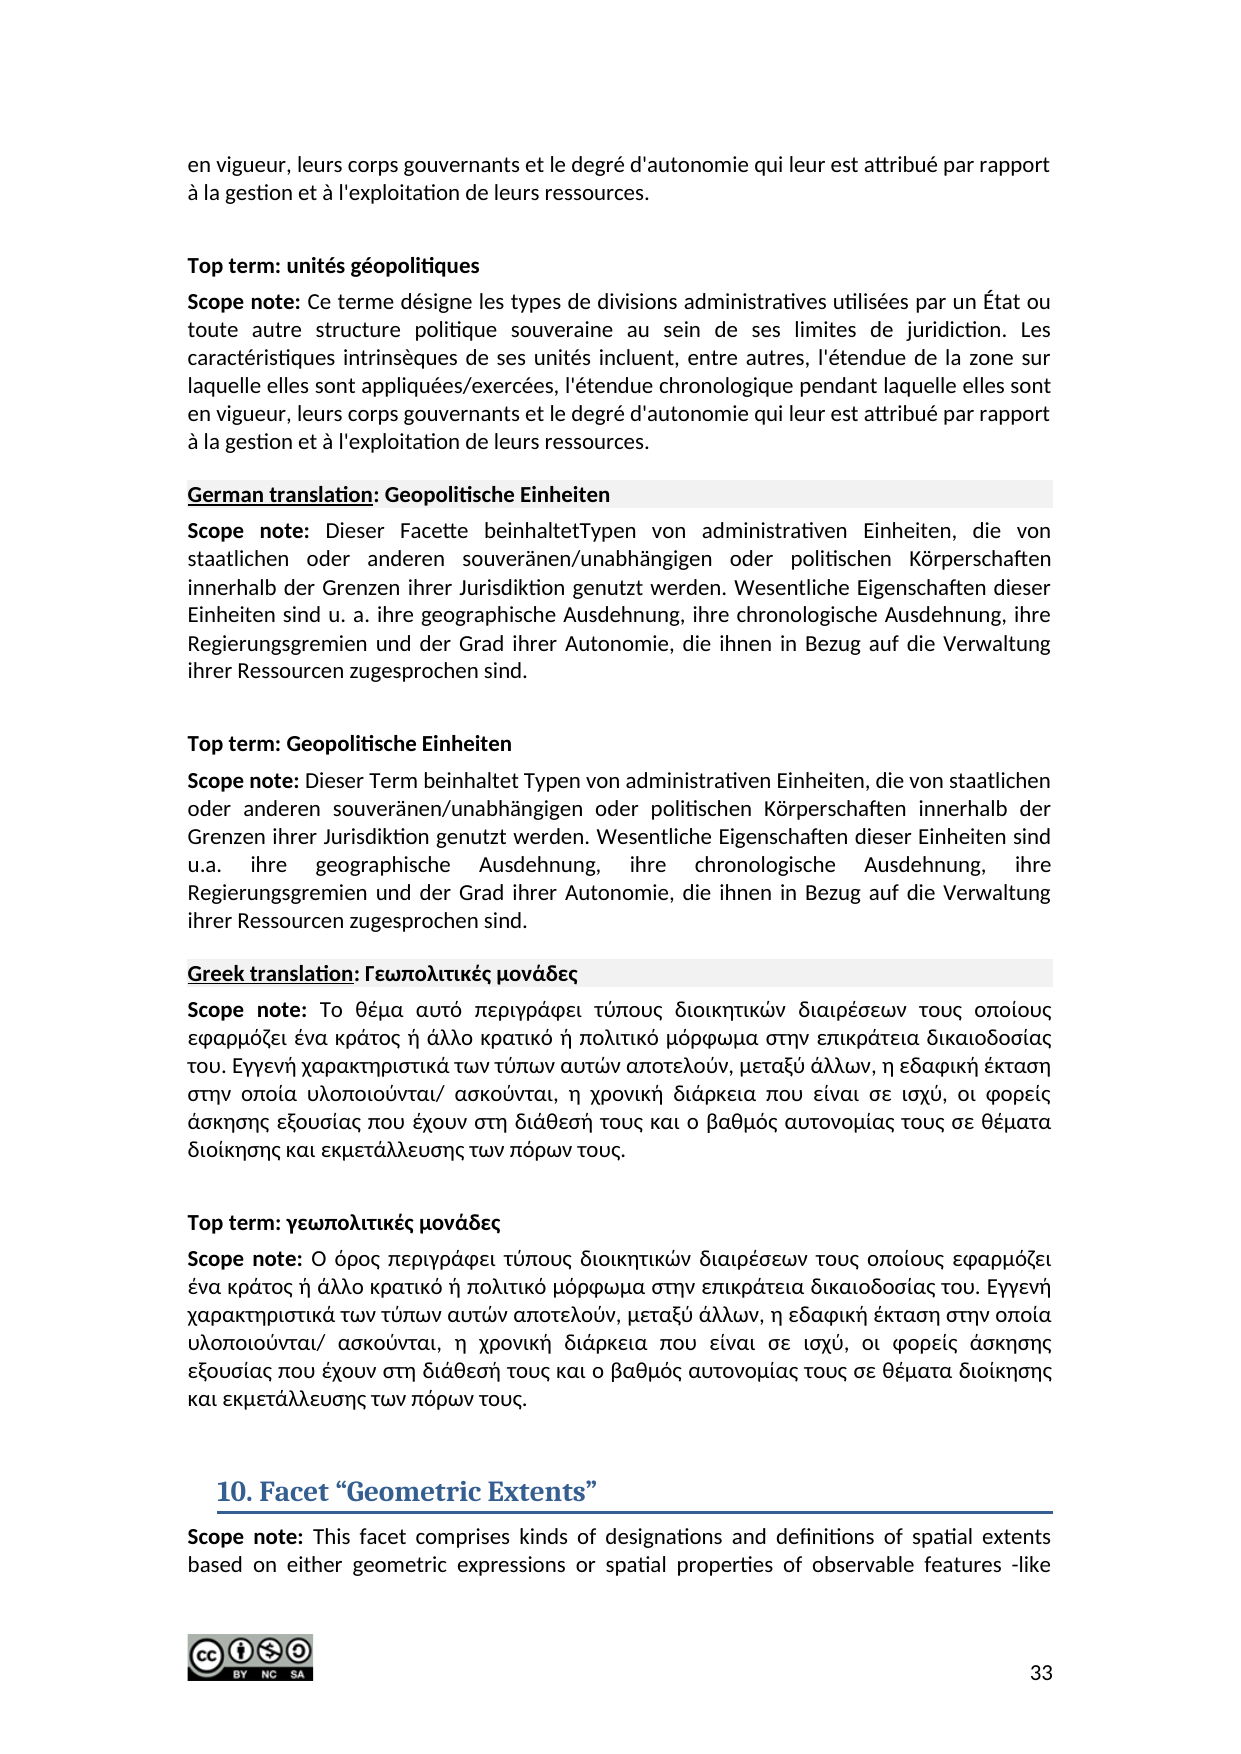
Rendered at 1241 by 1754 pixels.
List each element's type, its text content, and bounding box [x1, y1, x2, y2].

text Top term: γεωπολιτικές μονάδες [187, 1208, 1053, 1236]
text Top term: unités géopolitiques [187, 251, 1053, 279]
text Scope note: Ce terme désigne les types de divisions administratives utilisées par un État ou toute autre structure politique souveraine au sein de ses limites de juridiction. Les caractéristiques intrinsèques de ses unités incluent, entre autres, l'étendue de la zone sur laquelle elles sont appliquées/exercées, l'étendue chronologique pendant laquelle elles sont en vigueur, leurs corps gouvernants et le degré d'autonomie qui leur est attribué par rapport à la gestion et à l'exploitation de leurs ressources. [187, 287, 1053, 455]
text Top term: Geopolitische Einheiten [187, 729, 1053, 757]
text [187, 1522, 1053, 1578]
text Scope note: Dieser Term beinhaltet Typen von administrativen Einheiten, die von staatlichen oder anderen souveränen/unabhängigen oder politischen Körperschaften innerhalb der Grenzen ihrer Jurisdiktion genutzt werden. Wesentliche Eigenschaften dieser Einheiten sind u.a. ihre geographische Ausdehnung, ihre chronologische Ausdehnung, ihre Regierungsgremien und der Grad ihrer Autonomie, die ihnen in Bezug auf die Verwaltung ihrer Ressourcen zugesprochen sind. [187, 766, 1053, 934]
text Scope note: Dieser Facette beinhaltetTypen von administrativen Einheiten, die von staatlichen oder anderen souveränen/unabhängigen oder politischen Körperschaften innerhalb der Grenzen ihrer Jurisdiktion genutzt werden. Wesentliche Eigenschaften dieser Einheiten sind u. a. ihre geographische Ausdehnung, ihre chronologische Ausdehnung, ihre Regierungsgremien und der Grad ihrer Autonomie, die ihnen in Bezug auf die Verwaltung ihrer Ressourcen zugesprochen sind. [187, 517, 1053, 685]
text Scope note: Το θέμα αυτό περιγράφει τύπους διοικητικών διαιρέσεων τους οποίους εφαρμόζει ένα κράτος ή άλλο κρατικό ή πολιτικό μόρφωμα στην επικράτεια δικαιοδοσίας του. Εγγενή χαρακτηριστικά των τύπων αυτών αποτελούν, μεταξύ άλλων, η εδαφική έκταση στην οποία υλοποιούνται/ ασκούνται, η χρονική διάρκεια που είναι σε ισχύ, οι φορείς άσκησης εξουσίας που έχουν στη διάθεσή τους και ο βαθμός αυτονομίας τους σε θέματα διοίκησης και εκμετάλλευσης των πόρων τους. [187, 995, 1053, 1163]
subtitle Facet “Geometric Extents” [217, 1475, 1053, 1511]
text Scope note: Ο όρος περιγράφει τύπους διοικητικών διαιρέσεων τους οποίους εφαρμόζει ένα κράτος ή άλλο κρατικό ή πολιτικό μόρφωμα στην επικράτεια δικαιοδοσίας του. Εγγενή χαρακτηριστικά των τύπων αυτών αποτελούν, μεταξύ άλλων, η εδαφική έκταση στην οποία υλοποιούνται/ ασκούνται, η χρονική διάρκεια που είναι σε ισχύ, οι φορείς άσκησης εξουσίας που έχουν στη διάθεσή τους και ο βαθμός αυτονομίας τους σε θέματα διοίκησης και εκμετάλλευσης των πόρων τους. [187, 1244, 1053, 1412]
picture [187, 1634, 314, 1681]
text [187, 150, 1053, 206]
text Greek translation: Γεωπολιτικές μονάδες [187, 959, 1053, 987]
text German translation: Geopolitische Einheiten [187, 480, 1053, 508]
